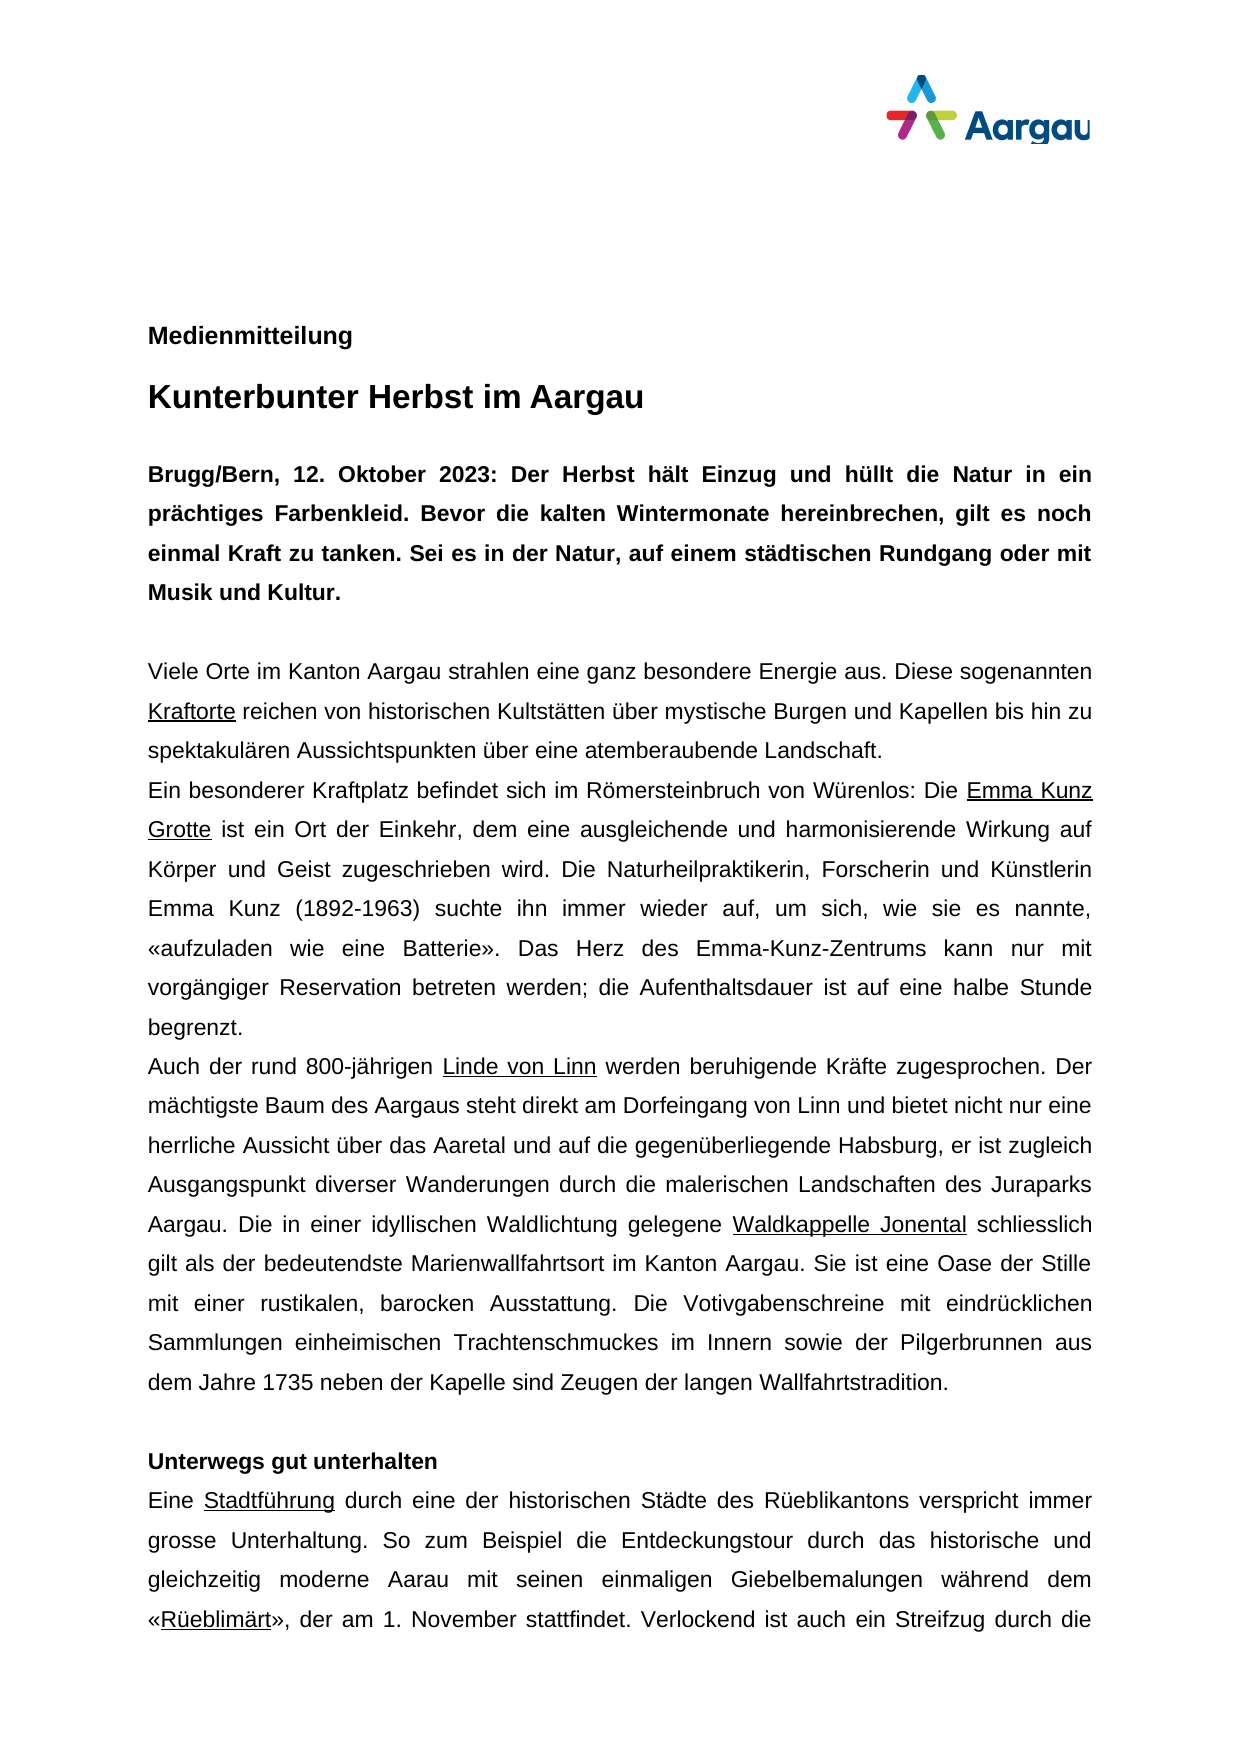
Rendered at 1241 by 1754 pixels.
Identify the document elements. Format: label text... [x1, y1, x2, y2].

text Unterwegs gut unterhalten [148, 1448, 1093, 1474]
subtitle Kunterbunter Herbst im Aargau [148, 377, 1093, 415]
picture [886, 75, 1090, 144]
text Brugg/Bern, 12. Oktober 2023: Der Herbst hält Einzug und hüllt die Natur in ein prächtiges Farbenkleid. Bevor die kalten Wintermonate hereinbrechen, gilt es noch einmal Kraft zu tanken. Sei es in der Natur, auf einem städtischen Rundgang oder mit Musik und Kultur. [148, 461, 1093, 606]
text Viele Orte im Kanton Aargau strahlen eine ganz besondere Energie aus. Diese sogenannten Kraftorte reichen von historischen Kultstätten über mystische Burgen und Kapellen bis hin zu spektakulären Aussichtspunkten über eine atemberaubende Landschaft. [148, 658, 1093, 763]
text Ein besonderer Kraftplatz befindet sich im Römersteinbruch von Würenlos: Die Emma Kunz Grotte ist ein Ort der Einkehr, dem eine ausgleichende und harmonisierende Wirkung auf Körper und Geist zugeschrieben wird. Die Naturheilpraktikerin, Forscherin und Künstlerin Emma Kunz (1892-1963) suchte ihn immer wieder auf, um sich, wie sie es nannte, «aufzuladen wie eine Batterie». Das Herz des Emma-Kunz-Zentrums kann nur mit vorgängiger Reservation betreten werden; die Aufenthaltsdauer ist auf eine halbe Stunde begrenzt. [148, 777, 1093, 1040]
text Auch der rund 800-jährigen Linde von Linn werden beruhigende Kräfte zugesprochen. Der mächtigste Baum des Aargaus steht direkt am Dorfeingang von Linn und bietet nicht nur eine herrliche Aussicht über das Aaretal und auf die gegenüberliegende Habsburg, er ist zugleich Ausgangspunkt diverser Wanderungen durch die malerischen Landschaften des Juraparks Aargau. Die in einer idyllischen Waldlichtung gelegene Waldkappelle Jonental schliesslich gilt als der bedeutendste Marienwallfahrtsort im Kanton Aargau. Sie ist eine Oase der Stille mit einer rustikalen, barocken Ausstattung. Die Votivgabenschreine mit eindrücklichen Sammlungen einheimischen Trachtenschmuckes im Innern sowie der Pilgerbrunnen aus dem Jahre 1735 neben der Kapelle sind Zeugen der langen Wallfahrtstradition. [148, 1053, 1093, 1329]
subtitle Medienmitteilung [148, 321, 1093, 350]
